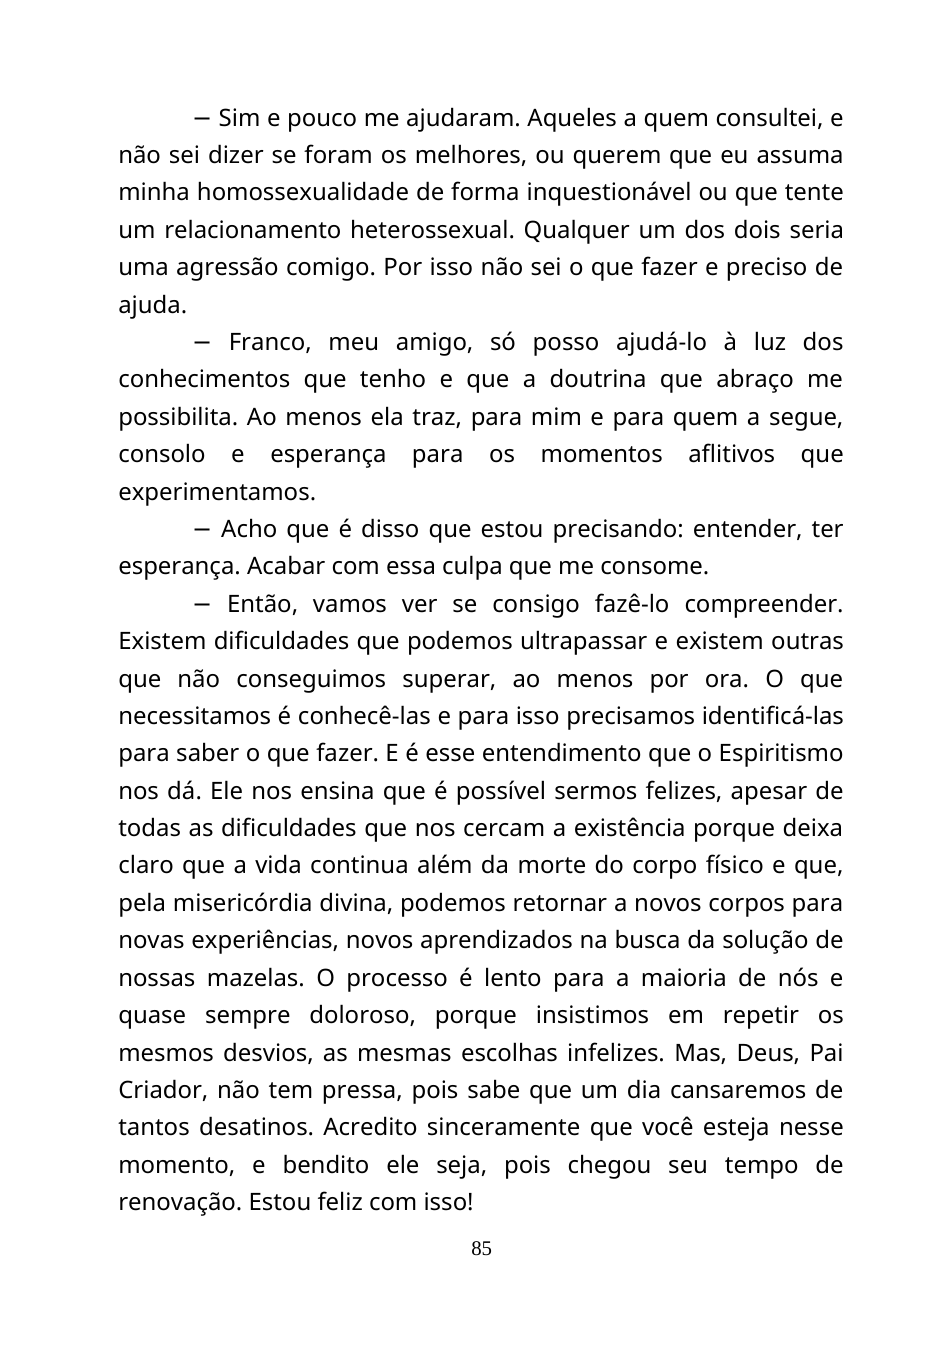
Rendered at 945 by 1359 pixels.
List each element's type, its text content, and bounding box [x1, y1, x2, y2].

text − Sim e pouco me ajudaram. Aqueles a quem consultei, e não sei dizer se foram os melhores, ou querem que eu assuma minha homossexualidade de forma inquestionável ou que tente um relacionamento heterossexual. Qualquer um dos dois seria uma agressão comigo. Por isso não sei o que fazer e preciso de ajuda. [118, 100, 844, 320]
text − Acho que é disso que estou precisando: entender, ter esperança. Acabar com essa culpa que me consome. [118, 512, 844, 582]
text − Franco, meu amigo, só posso ajudá-lo à luz dos conhecimentos que tenho e que a doutrina que abraço me possibilita. Ao menos ela traz, para mim e para quem a segue, consolo e esperança para os momentos aflitivos que experimentamos. [118, 325, 844, 507]
text − Então, vamos ver se consigo fazê-lo compreender. Existem dificuldades que podemos ultrapassar e existem outras que não conseguimos superar, ao menos por ora. O que necessitamos é conhecê-las e para isso precisamos identificá-las para saber o que fazer. E é esse entendimento que o Espiritismo nos dá. Ele nos ensina que é possível sermos felizes, apesar de todas as dificuldades que nos cercam a existência porque deixa claro que a vida continua além da morte do corpo físico e que, pela misericórdia divina, podemos retornar a novos corpos para novas experiências, novos aprendizados na busca da solução de nossas mazelas. O processo é lento para a maioria de nós e quase sempre doloroso, porque insistimos em repetir os mesmos desvios, as mesmas escolhas infelizes. Mas, Deus, Pai Criador, não tem pressa, pois sabe que um dia cansaremos de tantos desatinos. Acredito sinceramente que você esteja nesse momento, e bendito ele seja, pois chegou seu tempo de renovação. Estou feliz com isso! [118, 587, 844, 1217]
